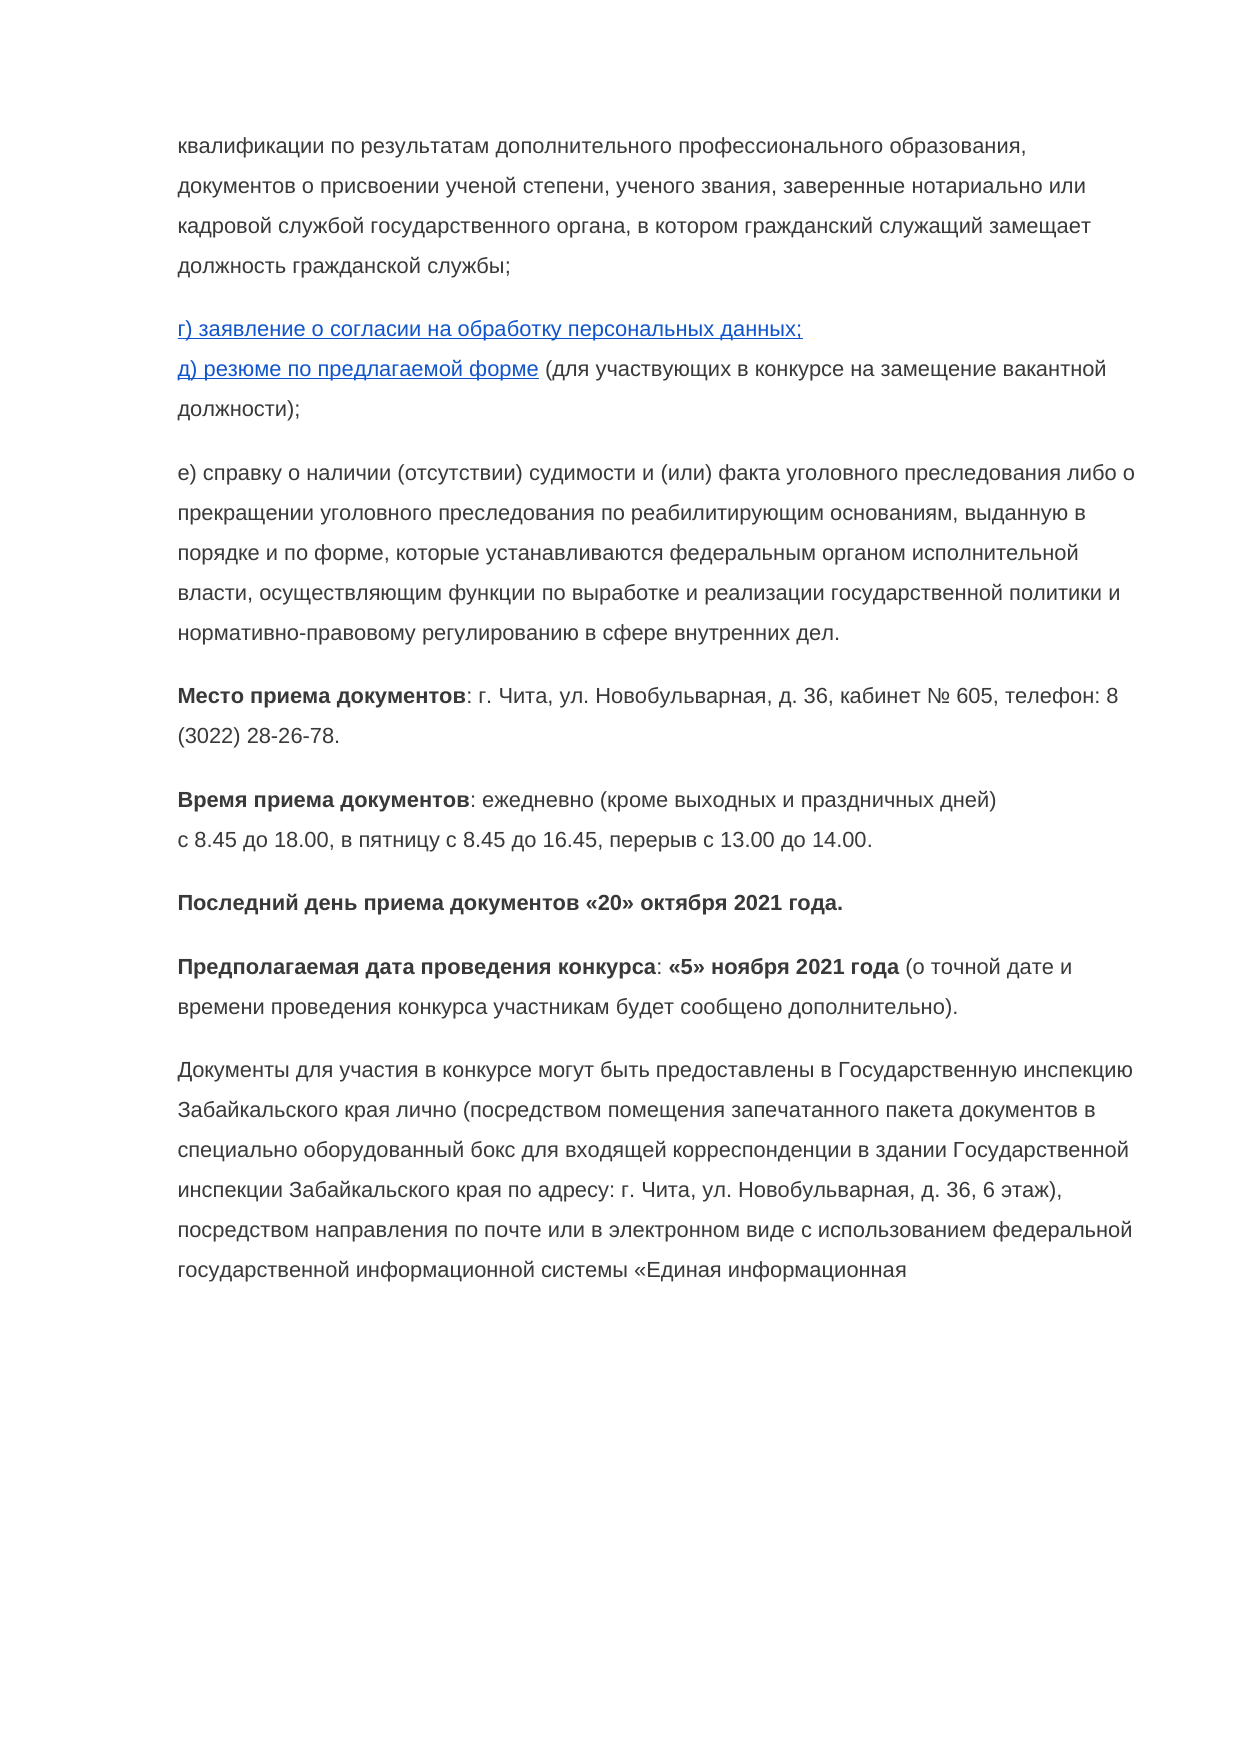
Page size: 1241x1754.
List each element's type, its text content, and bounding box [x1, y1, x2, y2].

text Время приема документов: ежедневно (кроме выходных и праздничных дней) с 8.45 до 18.00, в пятницу с 8.45 до 16.45, перерыв с 13.00 до 14.00. [177, 772, 1152, 852]
text Место приема документов: г. Чита, ул. Новобульварная, д. 36, кабинет № 605, телефон: 8 (3022) 28-26-78. [177, 668, 1152, 748]
text г) заявление о согласии на обработку персональных данных; д) резюме по предлагаемой форме (для участвующих в конкурсе на замещение вакантной должности); [177, 302, 1152, 422]
text Предполагаемая дата проведения конкурса: «5» ноября 2021 года (о точной дате и времени проведения конкурса участникам будет сообщено дополнительно). [177, 939, 1152, 1019]
text е) справку о наличии (отсутствии) судимости и (или) факта уголовного преследования либо о прекращении уголовного преследования по реабилитирующим основаниям, выданную в порядке и по форме, которые устанавливаются федеральным органом исполнительной власти, осуществляющим функции по выработке и реализации государственной политики и нормативно-правовому регулированию в сфере внутренних дел. [177, 445, 1152, 645]
text Последний день приема документов «20» октября 2021 года. [177, 875, 1152, 915]
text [177, 118, 1152, 278]
text Документы для участия в конкурсе могут быть предоставлены в Государственную инспекцию Забайкальского края лично (посредством помещения запечатанного пакета документов в специально оборудованный бокс для входящей корреспонденции в здании Государственной инспекции Забайкальского края по адресу: г. Чита, ул. Новобульварная, д. 36, 6 этаж), посредством направления по почте или в электронном виде с использованием федеральной государственной информационной системы «Единая информационная [177, 1042, 1152, 1282]
